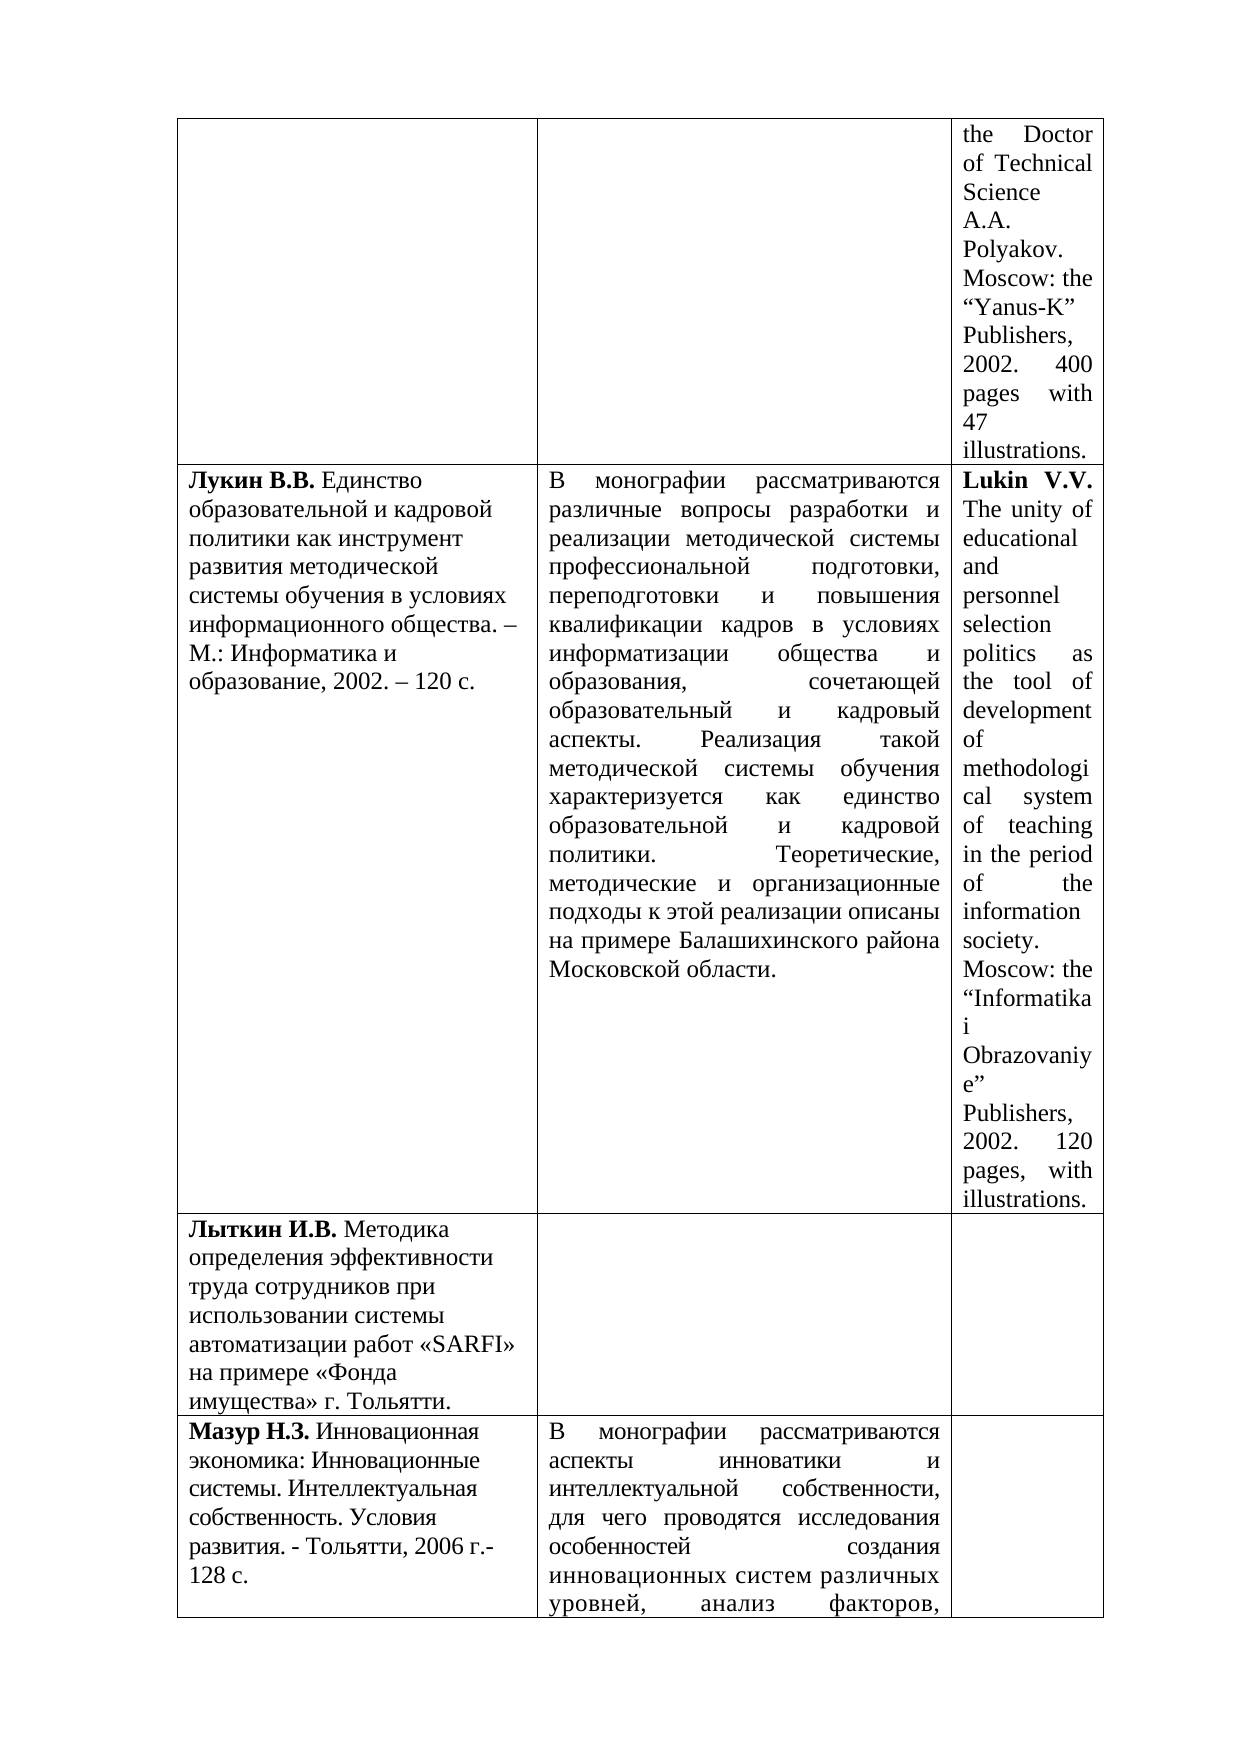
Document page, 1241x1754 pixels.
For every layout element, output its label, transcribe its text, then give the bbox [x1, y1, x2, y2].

table_cell [952, 1416, 1103, 1617]
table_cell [538, 1416, 951, 1617]
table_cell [178, 1416, 537, 1617]
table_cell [178, 119, 537, 464]
table_cell [538, 1214, 951, 1415]
table_cell В монографии рассматриваются различные вопросы разработки и реализации методической системы профессиональной подготовки, переподготовки и повышения квалификации кадров в условиях информатизации общества и образования, сочетающей образовательный и кадровый аспекты. Реализация такой методической системы обучения характеризуется как единство образовательной и кадровой политики. Теоретические, методические и организационные подходы к этой реализации описаны на примере Балашихинского района Московской области. [538, 465, 951, 1213]
table_cell Лыткин И.В. Методика определения эффективности труда сотрудников при использовании системы автоматизации работ «SARFI» на примере «Фонда имущества» г. Тольятти. [178, 1214, 537, 1415]
table_cell Lukin V.V. The unity of educational and personnel selection politics as the tool of development of methodological system of teaching in the period of the information society. : the “Informatika i Obrazovaniye” Publishers, 2002. 120 pages, with illustrations. [952, 465, 1103, 1213]
table_cell [952, 1214, 1103, 1415]
table_cell [538, 119, 951, 464]
table_cell Лукин В.В. Единство образовательной и кадровой политики как инструмент развития методической системы обучения в условиях информационного общества. – М.: Информатика и образование, 2002. – 120 с. [178, 465, 537, 1213]
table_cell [952, 119, 1103, 464]
